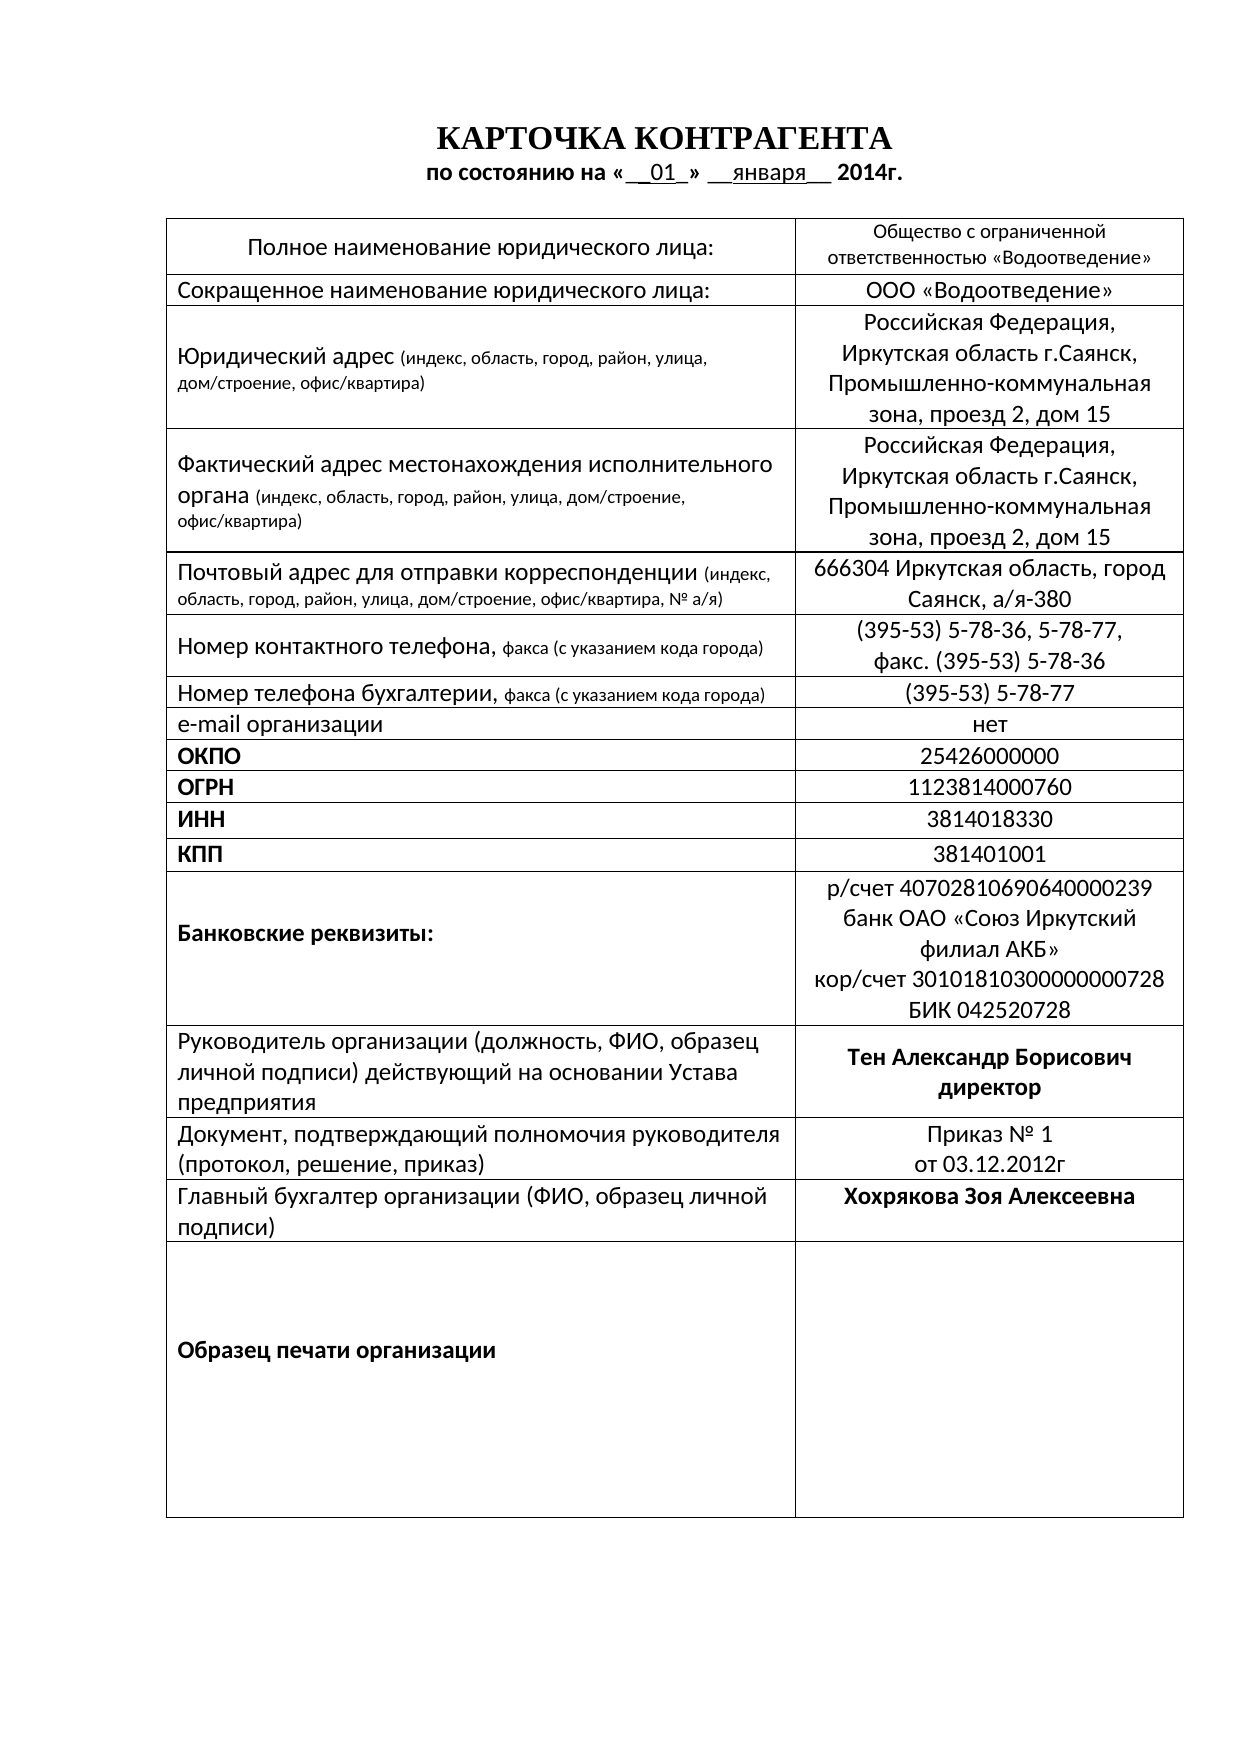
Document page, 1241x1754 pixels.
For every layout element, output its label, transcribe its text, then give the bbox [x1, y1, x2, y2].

table_cell Номер телефона бухгалтерии, факса (с указанием кода города) [167, 677, 795, 707]
table_cell Российская Федерация, Иркутская область г.Саянск, Промышленно-коммунальная зона, проезд 2, дом 15 [796, 306, 1183, 428]
table_cell 1123814000760 [796, 771, 1183, 802]
table_cell 381401001 [796, 839, 1183, 871]
table_cell Российская Федерация, Иркутская область г.Саянск, Промышленно-коммунальная зона, проезд 2, дом 15 [796, 429, 1183, 551]
table_cell Номер контактного телефона, факса (с указанием кода города) [167, 615, 795, 676]
table_header Полное наименование юридического лица: [167, 219, 795, 274]
table_cell e-mail организации [167, 708, 795, 739]
table_cell [796, 1242, 1183, 1517]
table_cell Документ, подтверждающий полномочия руководителя (протокол, решение, приказ) [167, 1118, 795, 1179]
table_cell (395-53) 5-78-77 [796, 677, 1183, 707]
table_cell Образец печати организации [167, 1242, 795, 1517]
table_cell 3814018330 [796, 803, 1183, 837]
table_cell Хохрякова Зоя Алексеевна [796, 1180, 1183, 1241]
table_cell Тен Александр Борисович директор [796, 1026, 1183, 1117]
text по состоянию на «__01_» __января__ 2014г. [177, 156, 1152, 187]
table_cell 666304 Иркутская область, город Саянск, а/я-380 [796, 553, 1183, 613]
table_cell КПП [167, 839, 795, 871]
table_cell Приказ № 1 от 03.12.2012г [796, 1118, 1183, 1179]
table_cell Сокращенное наименование юридического лица: [167, 275, 795, 305]
table_cell ООО «Водоотведение» [796, 275, 1183, 305]
table_cell ОГРН [167, 771, 795, 802]
table_cell Банковские реквизиты: [167, 872, 795, 1024]
table_cell Руководитель организации (должность, ФИО, образец личной подписи) действующий на основании Устава предприятия [167, 1026, 795, 1117]
table_cell ОКПО [167, 740, 795, 770]
table_cell 25426000000 [796, 740, 1183, 770]
table_cell Главный бухгалтер организации (ФИО, образец личной подписи) [167, 1180, 795, 1241]
table_cell ИНН [167, 803, 795, 837]
table_cell Фактический адрес местонахождения исполнительного органа (индекс, область, город, район, улица, дом/строение, офис/квартира) [167, 429, 795, 551]
table_cell Почтовый адрес для отправки корреспонденции (индекс, область, город, район, улица, дом/строение, офис/квартира, № а/я) [167, 553, 795, 613]
text КАРТОЧКА КОНТРАГЕНТА [177, 118, 1152, 156]
table_cell Юридический адрес (индекс, область, город, район, улица, дом/строение, офис/квартира) [167, 306, 795, 428]
table_cell (395-53) 5-78-36, 5-78-77, факс. (395-53) 5-78-36 [796, 615, 1183, 676]
table_cell р/счет 40702810690640000239 банк ОАО «Союз Иркутский филиал АКБ» кор/счет 30101810300000000728 БИК 042520728 [796, 872, 1183, 1024]
table_cell нет [796, 708, 1183, 739]
table_header Общество с ограниченной ответственностью «Водоотведение» [796, 219, 1183, 274]
